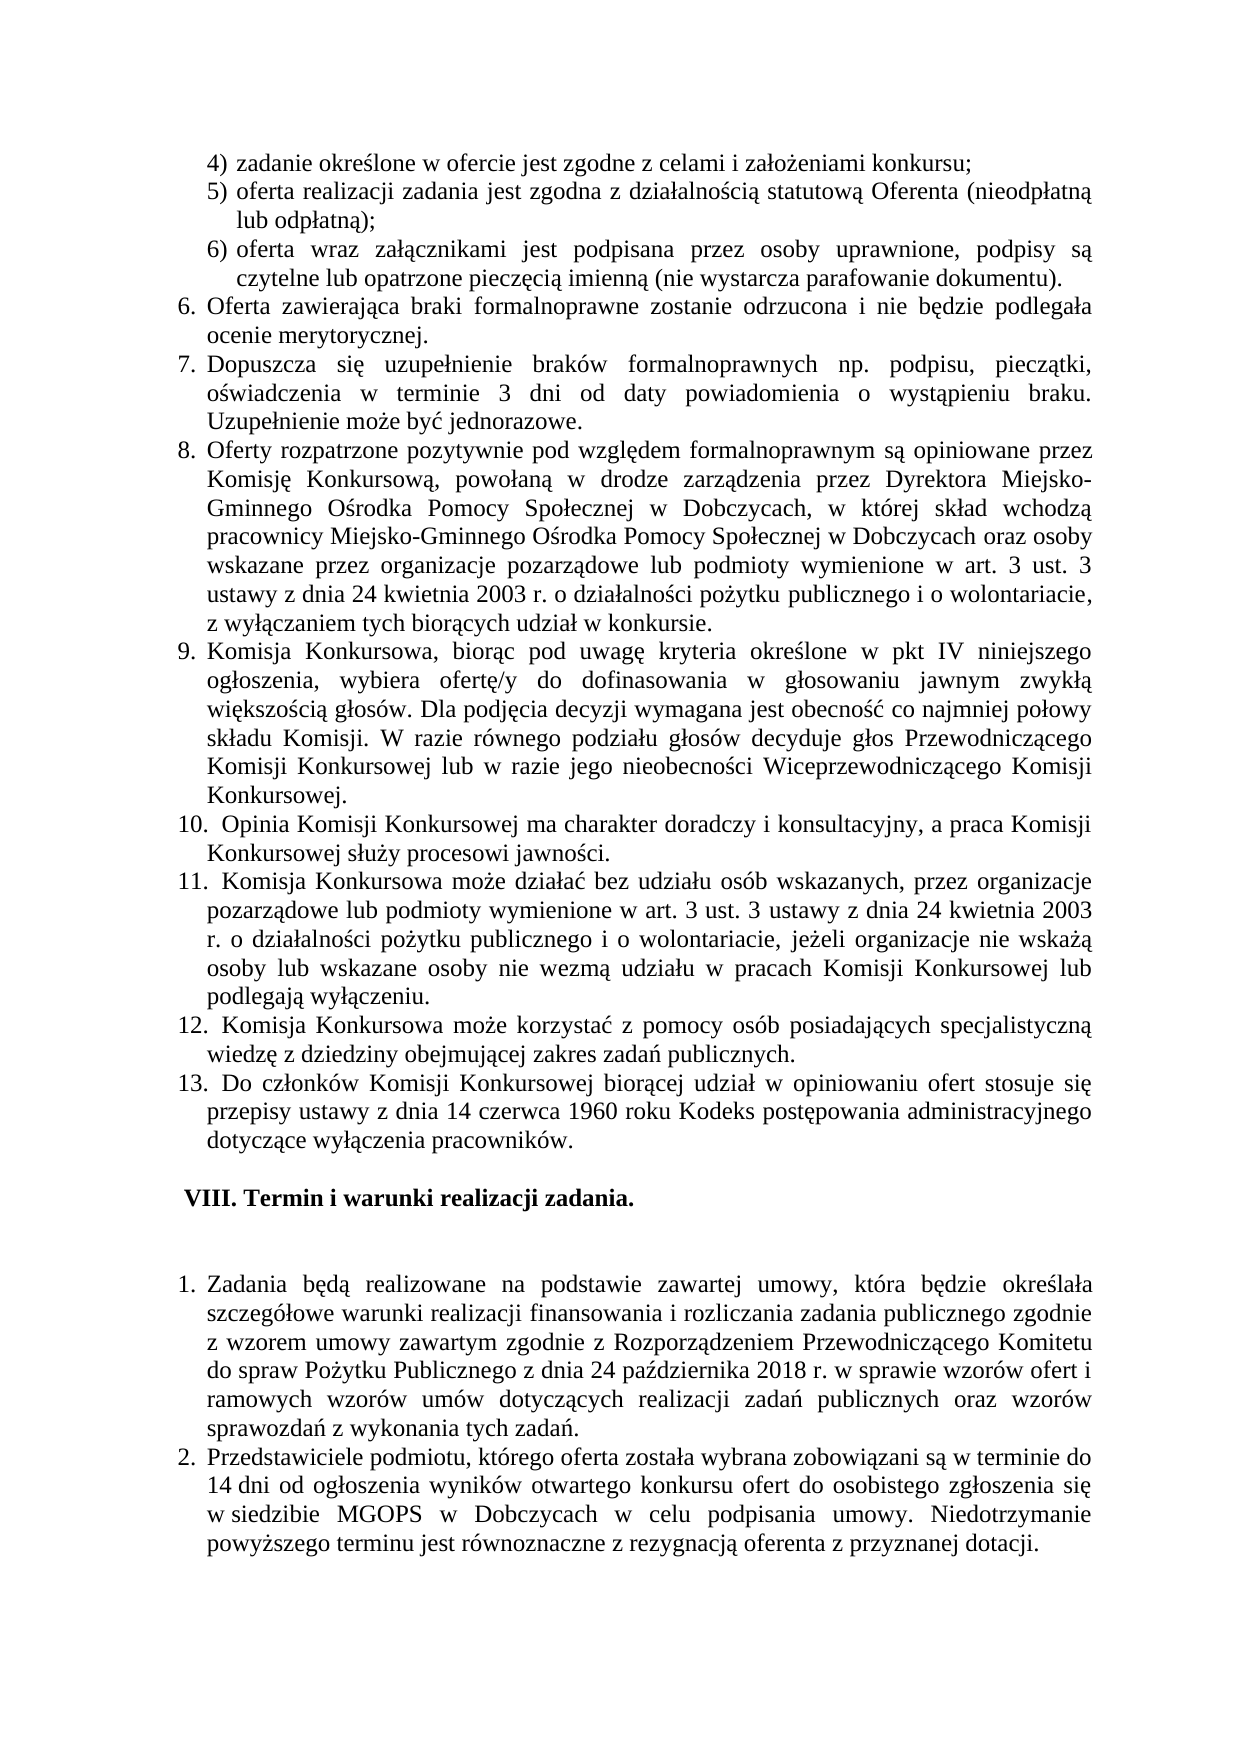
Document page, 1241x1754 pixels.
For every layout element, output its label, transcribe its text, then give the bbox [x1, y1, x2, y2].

list Komisja Konkursowa może działać bez udziału osób wskazanych, przez organizacje pozarządowe lub podmioty wymienione w art. 3 ust. 3 ustawy z dnia 24 kwietnia 2003 r. o działalności pożytku publicznego i o wolontariacie, jeżeli organizacje nie wskażą osoby lub wskazane osoby nie wezmą udziału w pracach Komisji Konkursowej lub podlegają wyłączeniu. [177, 866, 1093, 1010]
list Dopuszcza się uzupełnienie braków formalnoprawnych np. podpisu, pieczątki, oświadczenia w terminie 3 dni od daty powiadomienia o wystąpieniu braku. Uzupełnienie może być jednorazowe. [177, 349, 1093, 435]
list Do członków Komisji Konkursowej biorącej udział w opiniowaniu ofert stosuje się przepisy ustawy z dnia 14 czerwca 1960 roku Kodeks postępowania administracyjnego dotyczące wyłączenia pracowników. [177, 1068, 1093, 1154]
list oferta wraz załącznikami jest podpisana przez osoby uprawnione, podpisy są czytelne lub opatrzone pieczęcią imienną (nie wystarcza parafowanie dokumentu). [207, 234, 1093, 291]
list Zadania będą realizowane na podstawie zawartej umowy, która będzie określała szczegółowe warunki realizacji finansowania i rozliczania zadania publicznego zgodnie z wzorem umowy zawartym zgodnie z Rozporządzeniem Przewodniczącego Komitetu do spraw Pożytku Publicznego z dnia 24 października 2018 r. w sprawie wzorów ofert i ramowych wzorów umów dotyczących realizacji zadań publicznych oraz wzorów sprawozdań z wykonania tych zadań. [177, 1269, 1093, 1442]
list Komisja Konkursowa może korzystać z pomocy osób posiadających specjalistyczną wiedzę z dziedziny obejmującej zakres zadań publicznych. [177, 1010, 1093, 1068]
list oferta realizacji zadania jest zgodna z działalnością statutową Oferenta (nieodpłatną lub odpłatną); [207, 176, 1093, 234]
list Przedstawiciele podmiotu, którego oferta została wybrana zobowiązani są w terminie do 14 dni od ogłoszenia wyników otwartego konkursu ofert do osobistego zgłoszenia się w siedzibie MGOPS w Dobczycach w celu podpisania umowy. Niedotrzymanie powyższego terminu jest równoznaczne z rezygnacją oferenta z przyznanej dotacji. [177, 1442, 1093, 1557]
list Komisja Konkursowa, biorąc pod uwagę kryteria określone w pkt IV niniejszego ogłoszenia, wybiera ofertę/y do dofinasowania w głosowaniu jawnym zwykłą większością głosów. Dla podjęcia decyzji wymagana jest obecność co najmniej połowy składu Komisji. W razie równego podziału głosów decyduje głos Przewodniczącego Komisji Konkursowej lub w razie jego nieobecności Wiceprzewodniczącego Komisji Konkursowej. [177, 636, 1093, 809]
list Oferty rozpatrzone pozytywnie pod względem formalnoprawnym są opiniowane przez Komisję Konkursową, powołaną w drodze zarządzenia przez Dyrektora Miejsko-Gminnego Ośrodka Pomocy Społecznej w Dobczycach, w której skład wchodzą pracownicy Miejsko-Gminnego Ośrodka Pomocy Społecznej w Dobczycach oraz osoby wskazane przez organizacje pozarządowe lub podmioty wymienione w art. 3 ust. 3 ustawy z dnia 24 kwietnia 2003 r. o działalności pożytku publicznego i o wolontariacie, z wyłączaniem tych biorących udział w konkursie. [177, 435, 1093, 636]
list zadanie określone w ofercie jest zgodne z celami i założeniami konkursu; [207, 148, 1093, 176]
text VIII. Termin i warunki realizacji zadania. [177, 1183, 1093, 1211]
list Opinia Komisji Konkursowej ma charakter doradczy i konsultacyjny, a praca Komisji Konkursowej służy procesowi jawności. [177, 809, 1093, 866]
list Oferta zawierająca braki formalnoprawne zostanie odrzucona i nie będzie podlegała ocenie merytorycznej. [177, 291, 1093, 349]
